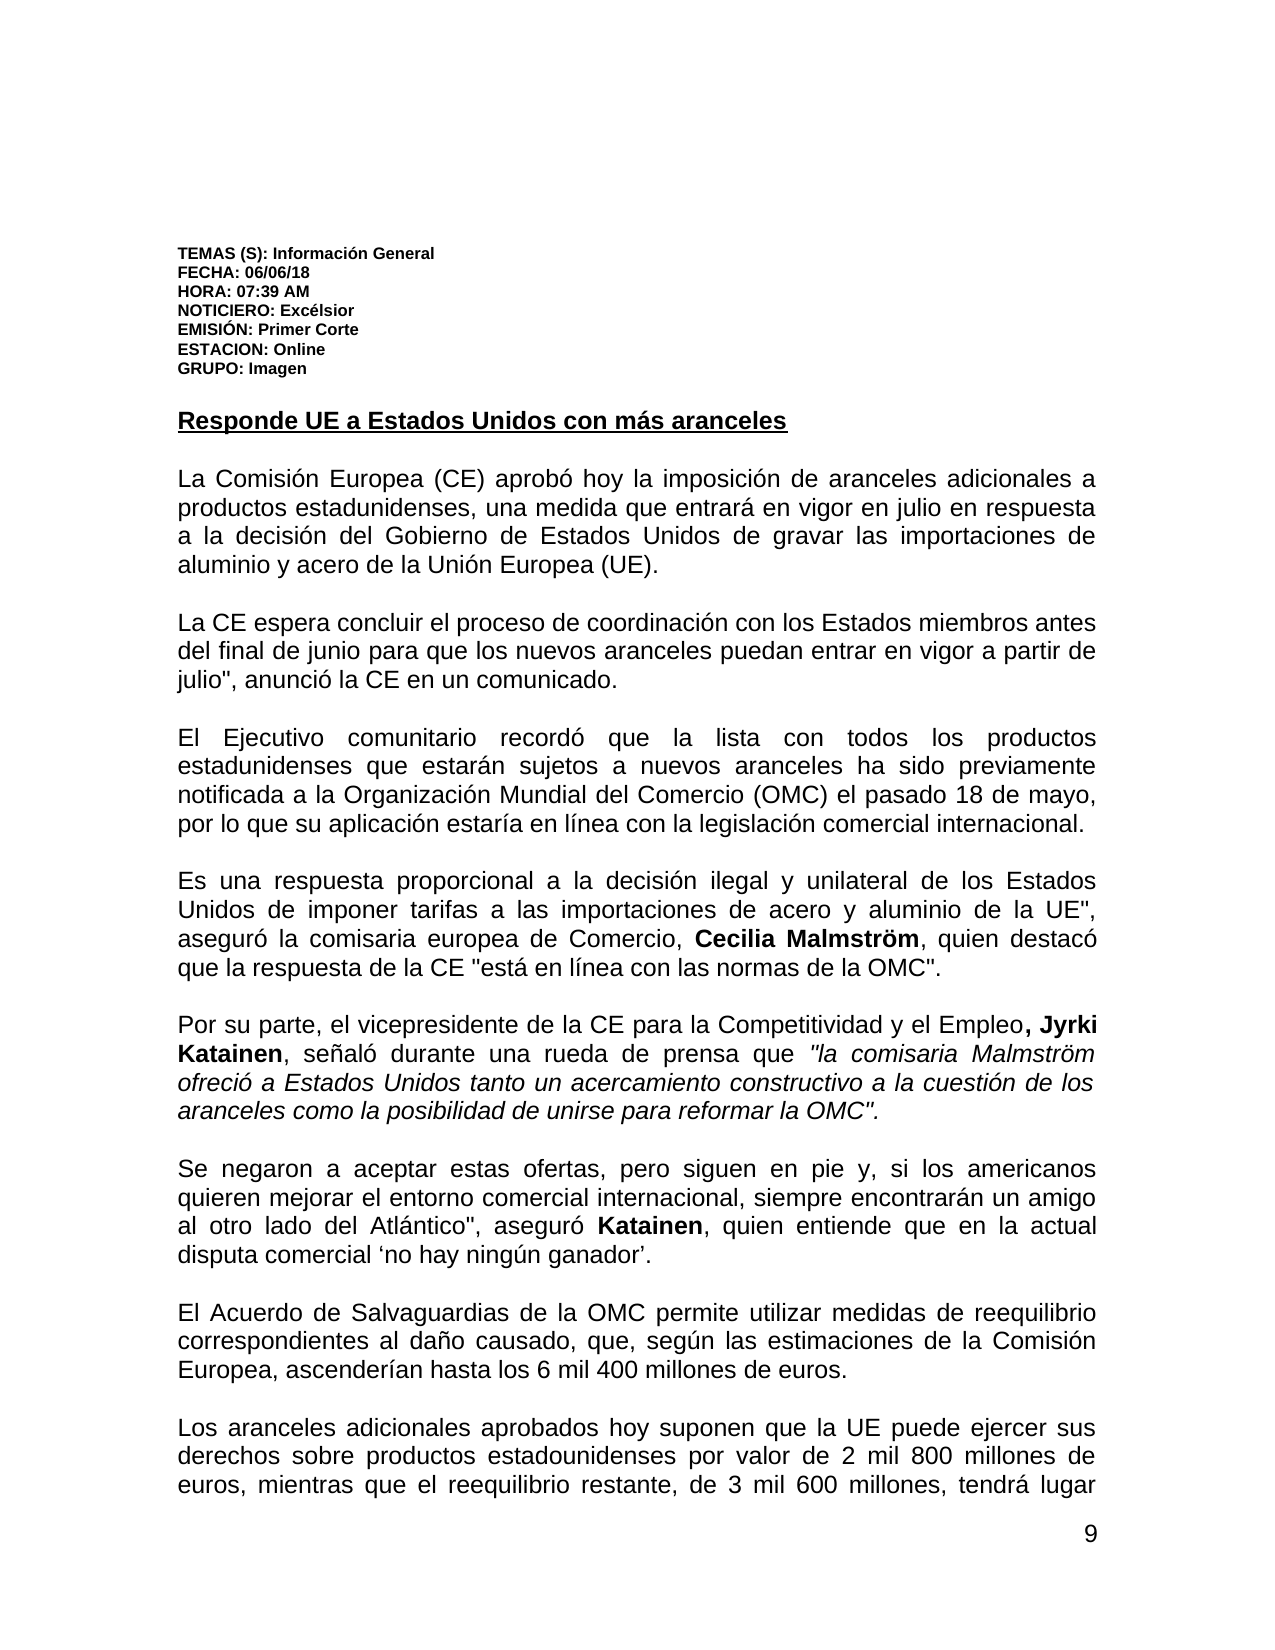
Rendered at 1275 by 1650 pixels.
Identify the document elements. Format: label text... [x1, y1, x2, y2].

text La CE espera concluir el proceso de coordinación con los Estados miembros antes del final de junio para que los nuevos aranceles puedan entrar en vigor a partir de julio", anunció la CE en un comunicado. [177, 608, 1098, 694]
text Por su parte, el vicepresidente de la CE para la Competitividad y el Empleo, Jyrki Katainen, señaló durante una rueda de prensa que "la comisaria Malmström ofreció a Estados Unidos tanto un acercamiento constructivo a la cuestión de los aranceles como la posibilidad de unirse para reformar la OMC". [177, 1010, 1098, 1125]
text La Comisión Europea (CE) aprobó hoy la imposición de aranceles adicionales a productos estadunidenses, una medida que entrará en vigor en julio en respuesta a la decisión del Gobierno de Estados Unidos de gravar las importaciones de aluminio y acero de la Unión Europea (UE). [177, 464, 1098, 579]
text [177, 1413, 1098, 1499]
text FECHA: 06/06/18 [177, 263, 1098, 282]
text EMISIÓN: Primer Corte [177, 320, 1098, 339]
text GRUPO: Imagen [177, 358, 1098, 378]
text ESTACION: Online [177, 339, 1098, 358]
text El Ejecutivo comunitario recordó que la lista con todos los productos estadunidenses que estarán sujetos a nuevos aranceles ha sido previamente notificada a la Organización Mundial del Comercio (OMC) el pasado 18 de mayo, por lo que su aplicación estaría en línea con la legislación comercial internacional. [177, 723, 1098, 838]
text Se negaron a aceptar estas ofertas, pero siguen en pie y, si los americanos quieren mejorar el entorno comercial internacional, siempre encontrarán un amigo al otro lado del Atlántico", aseguró Katainen, quien entiende que en la actual disputa comercial ‘no hay ningún ganador’. [177, 1154, 1098, 1269]
text Es una respuesta proporcional a la decisión ilegal y unilateral de los Estados Unidos de imponer tarifas a las importaciones de acero y aluminio de la UE", aseguró la comisaria europea de Comercio, Cecilia Malmström, quien destacó que la respuesta de la CE "está en línea con las normas de la OMC". [177, 866, 1098, 981]
text NOTICIERO: Excélsior [177, 301, 1098, 320]
text Responde UE a Estados Unidos con más aranceles [177, 406, 1098, 435]
text El Acuerdo de Salvaguardias de la OMC permite utilizar medidas de reequilibrio correspondientes al daño causado, que, según las estimaciones de la Comisión Europea, ascenderían hasta los 6 mil 400 millones de euros. [177, 1298, 1098, 1384]
text TEMAS (S): Información General [177, 243, 1098, 263]
text HORA: 07:39 AM [177, 282, 1098, 301]
